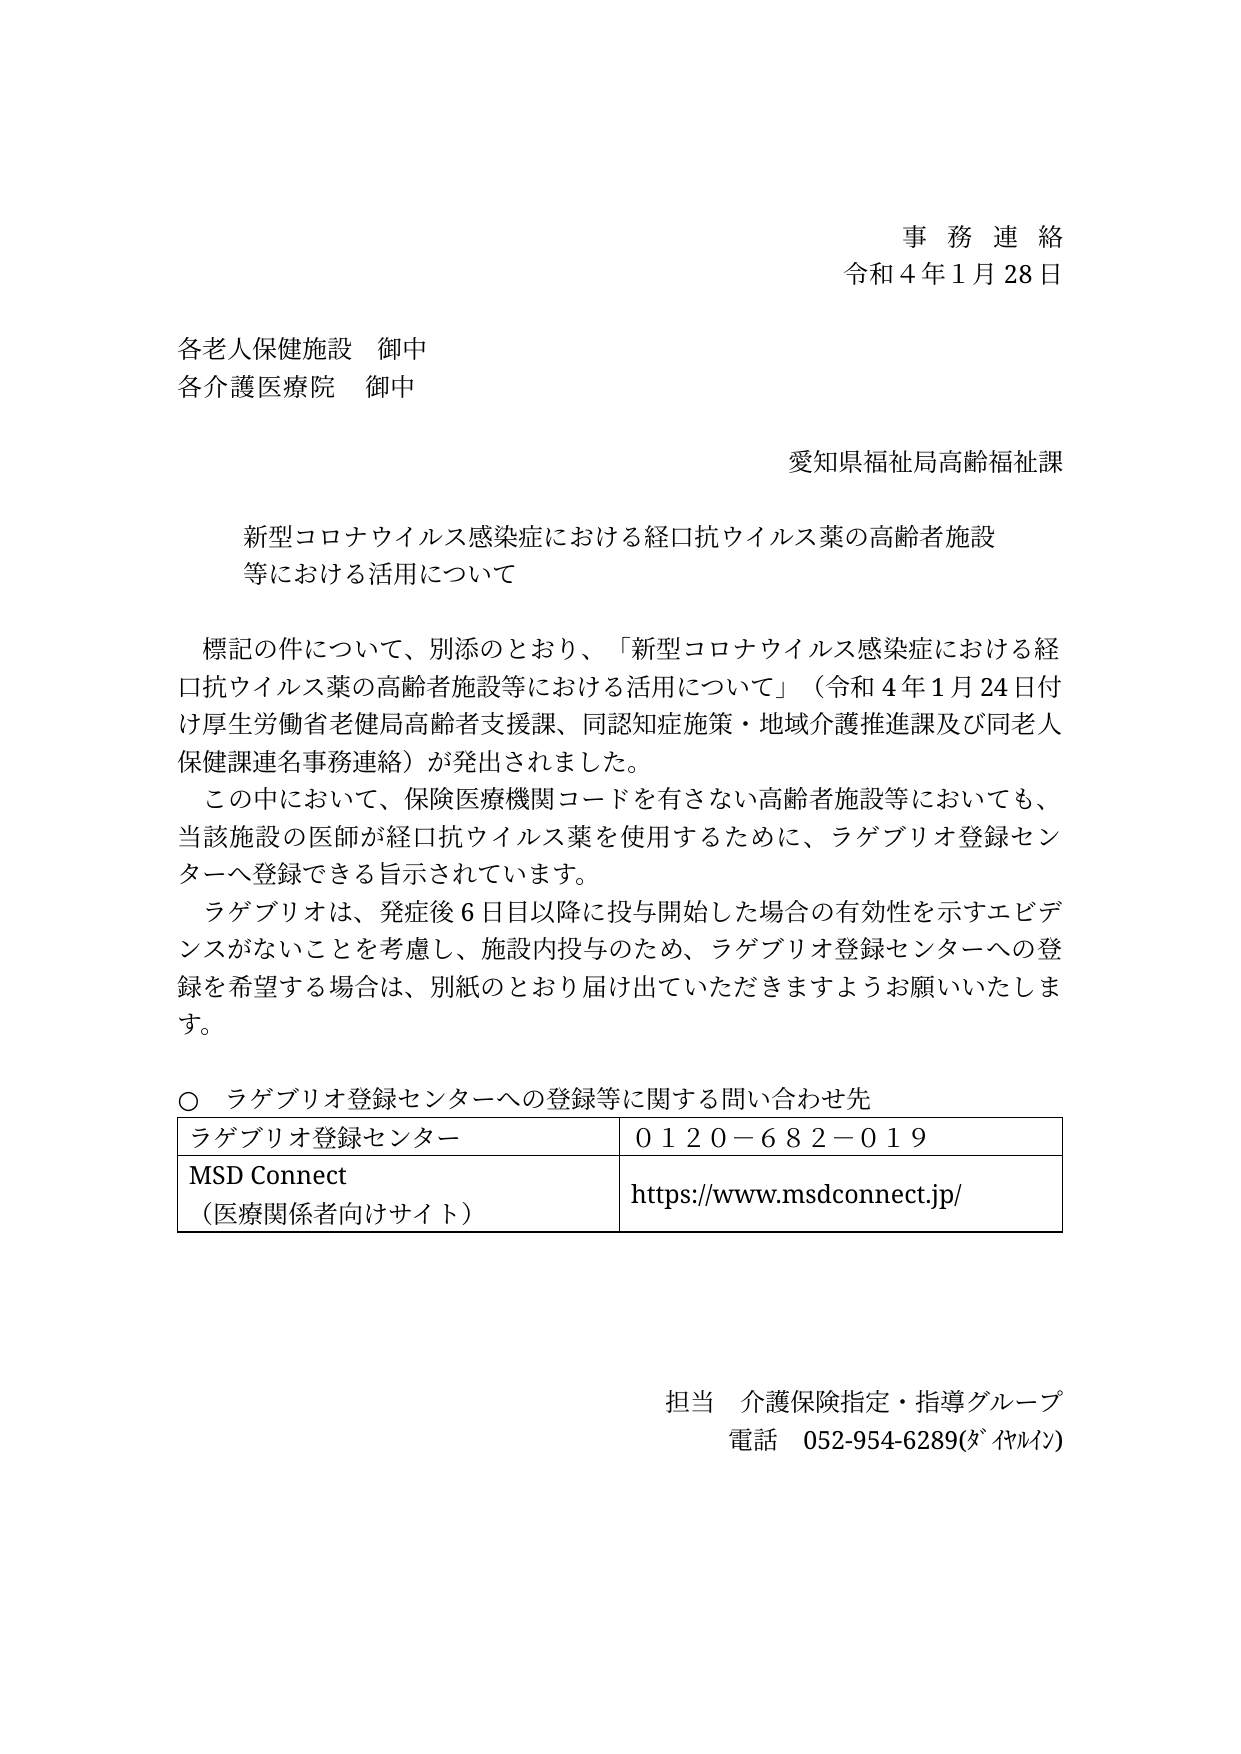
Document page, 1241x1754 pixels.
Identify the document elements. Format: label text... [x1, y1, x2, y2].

table_header ０１２０－６８２－０１９ [620, 1118, 1062, 1155]
text 電話 052-954-6289(ﾀﾞｲﾔﾙｲﾝ) [177, 1420, 1063, 1457]
text ラゲブリオは、発症後6日目以降に投与開始した場合の有効性を示すエビデンスがないことを考慮し、施設内投与のため、ラゲブリオ登録センターへの登録を希望する場合は、別紙のとおり届け出ていただきますようお願いいたします。 [177, 892, 1063, 1042]
text この中において、保険医療機関コードを有さない高齢者施設等においても、当該施設の医師が経口抗ウイルス薬を使用するために、ラゲブリオ登録センターへ登録できる旨示されています。 [177, 779, 1063, 892]
text 各介護医療院 御中 [177, 367, 1063, 404]
text 事務連絡 [177, 217, 1063, 254]
text 各老人保健施設 御中 [177, 329, 1063, 367]
text 新型コロナウイルス感染症における経口抗ウイルス薬の高齢者施設等における活用について [243, 517, 997, 592]
table_header ラゲブリオ登録センター [178, 1118, 619, 1155]
table_cell https://www.msdconnect.jp/ [620, 1156, 1062, 1231]
text ○ ラゲブリオ登録センターへの登録等に関する問い合わせ先 [177, 1079, 1063, 1117]
text 愛知県福祉局高齢福祉課 [177, 442, 1063, 479]
text 令和４年１月28日 [177, 254, 1063, 292]
table_cell MSD Connect （医療関係者向けサイト） [178, 1156, 619, 1231]
text 標記の件について、別添のとおり、「新型コロナウイルス感染症における経口抗ウイルス薬の高齢者施設等における活用について」（令和4年1月24日付け厚生労働省老健局高齢者支援課、同認知症施策・地域介護推進課及び同老人保健課連名事務連絡）が発出されました。 [177, 629, 1063, 779]
text 担当 介護保険指定・指導グループ [177, 1382, 1063, 1420]
